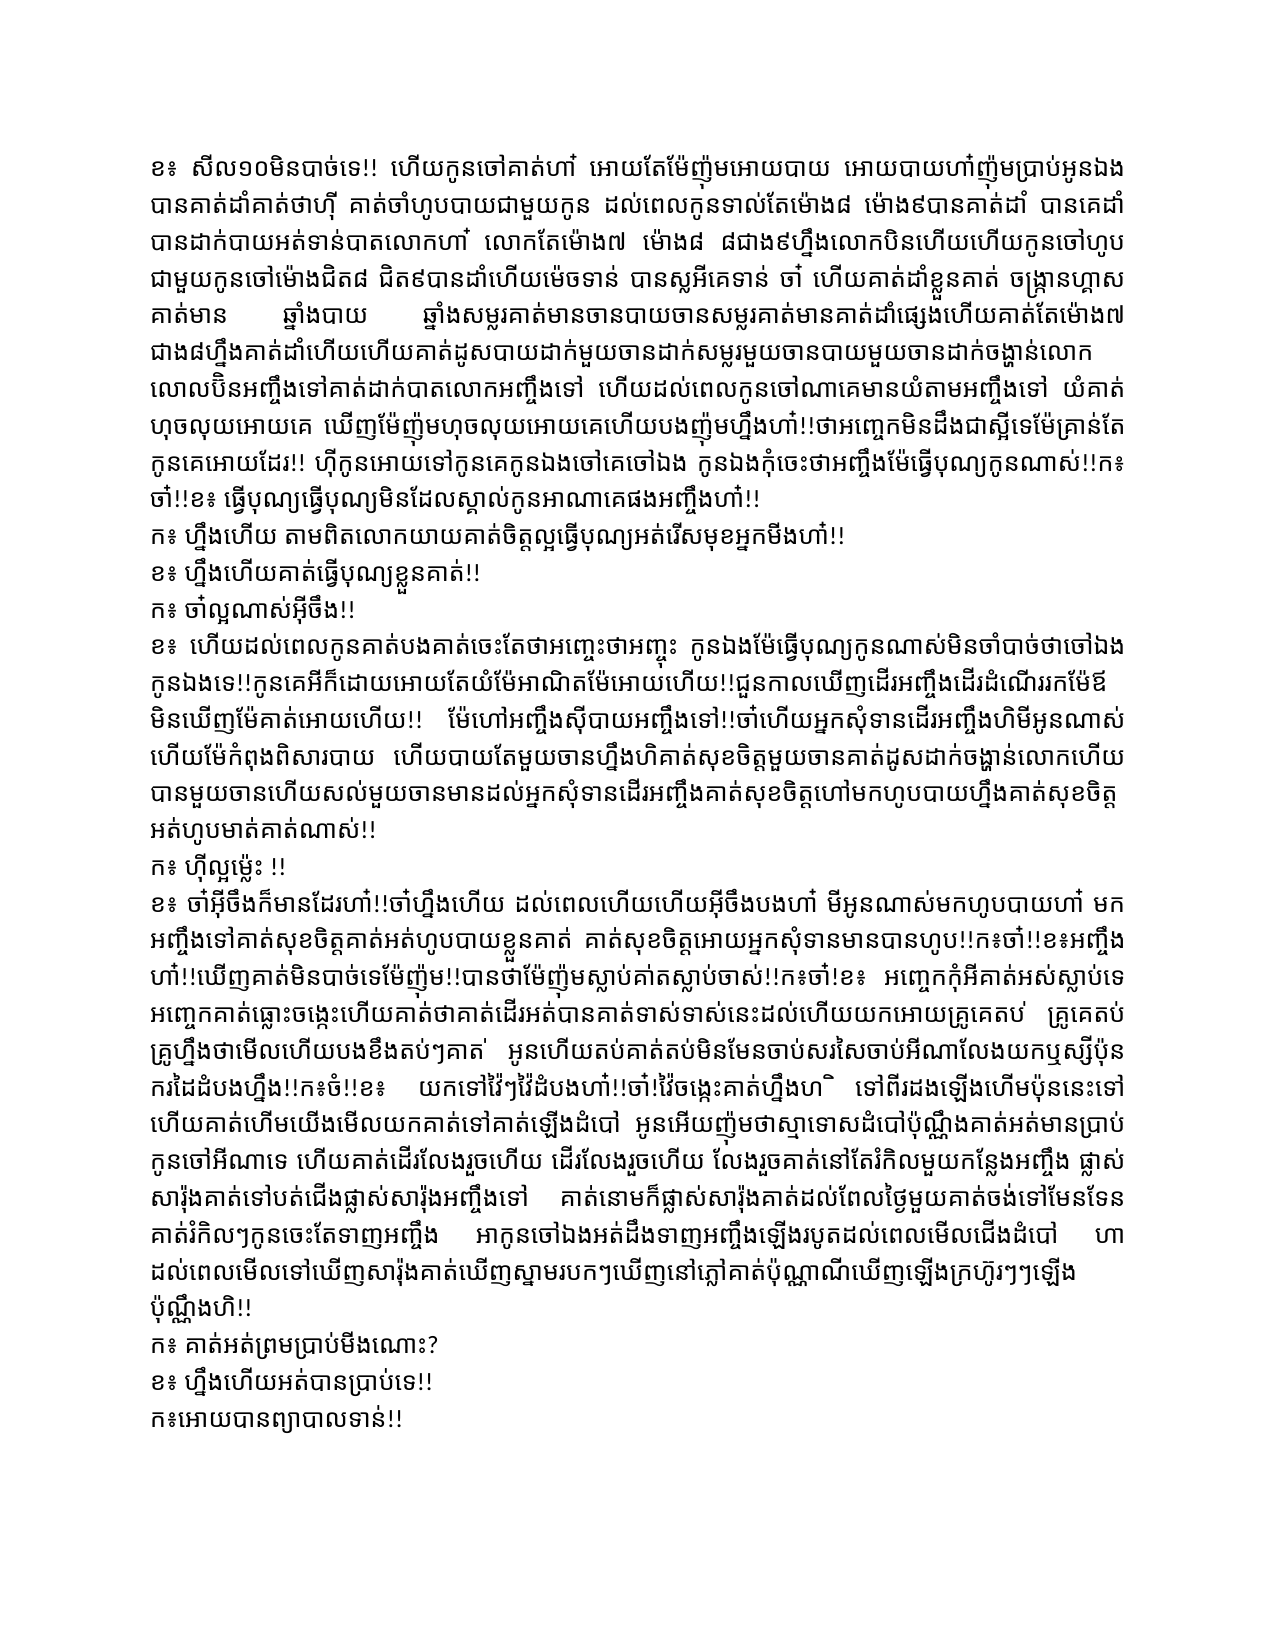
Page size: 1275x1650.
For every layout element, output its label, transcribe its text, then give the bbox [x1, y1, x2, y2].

text ខ៖ ហ្នឹងហើយអត់បានប្រាប់ទេ!! [150, 1363, 1125, 1397]
text ក៖ ហ៊ីល្អម្ល៉េះ !! [150, 849, 1125, 883]
text ខ៖ ហើយដល់ពេលកូនគាត់បងគាត់ចេះតែថាអញ្ចេះថាអញ្ចុះ កូនឯងម៉ែធ្វើបុណ្យកូនណាស់មិនចាំបាច់ថាចៅឯងកូនឯងទេ!!កូនគេអីក៏ដោយអោយតែយំម៉ែអាណិតម៉ែអោយហើយ!!ជួនកាលឃើញដើរអញ្ចឹងដើរដំណើររកម៉ែឪមិនឃើញម៉ែគាត់អោយហើយ!! ម៉ែហៅអញ្ចឹងស៊ីបាយអញ្ចឹងទៅ!!ចា៎ហើយអ្នកសុំទានដើរអញ្ចឹងហិមីអូនណាស់ ហើយម៉ែកំពុងពិសារបាយ ហើយបាយតែមួយចានហ្នឹងហិគាត់សុខចិត្តមួយចានគាត់ដូសដាក់ចង្ហាន់លោកហើយបានមួយចានហើយសល់មួយចានមានដល់អ្នកសុំទានដើរអញ្ចឹងគាត់សុខចិត្តហៅមកហូបបាយហ្នឹងគាត់សុខចិត្តអត់ហូបមាត់គាត់ណាស់!! [150, 628, 1125, 846]
text ក៖ ចា៎ល្អណាស់អ៊ីចឹង!! [150, 591, 1125, 625]
text ខ៖ ចា៎អ៊ីចឹងក៏មានដែរហា៎!!ចា៎ហ្នឹងហើយ ដល់ពេលហើយហើយអ៊ីចឹងបងហា៎ មីអូនណាស់មកហូបបាយហា៎ មកអញ្ចឹងទៅគាត់សុខចិត្តគាត់អត់ហូបបាយខ្លួនគាត់ គាត់សុខចិត្តអោយអ្នកសុំទានមានបានហូប!!ក៖ចា៎!!ខ៖អញ្ចឹងហា៎!!ឃើញគាត់មិនបាច់ទេម៉ែញ៉ុម!!បានថាម៉ែញ៉ុមស្លាប់គា់តស្លាប់ចាស់!!ក៖ចា៎!ខ៖ អញ្ចេកកុំអីគាត់អស់ស្លាប់ទេអញ្ចេកគាត់ធ្លោះចង្កេះហើយគាត់ថាគាត់ដើរអត់បានគាត់ទាស់ទាស់នេះដល់ហើយយកអោយគ្រូគេតប់ គ្រូគេតប់គ្រូហ្នឹងថាមើលហើយបងខឹងតប់ៗគាត់ អូនហើយតប់គាត់តប់មិនមែនចាប់សរសៃចាប់អីណាលែងយកឬស្សីប៉ុនករដៃដំបងហ្នឹង!!ក៖ចំ!!ខ៖ យកទៅវ៉ៃៗវ៉ៃដំបងហា៎!!ចា៎!វ៉ៃចង្កេះគាត់ហ្នឹងហិ ទៅពីរដងឡើងហើមប៉ុននេះទៅហើយគាត់ហើមយើងមើលយកគាត់ទៅគាត់ឡើងដំបៅ អូនអើយញ៉ុមថាស្មាទោសដំបៅប៉ុណ្ណឹងគាត់អត់មានប្រាប់កូនចៅអីណាទេ ហើយគាត់ដើរលែងរួចហើយ ដើរលែងរួចហើយ លែងរួចគាត់នៅតែរំកិលមួយកន្លែងអញ្ចឹង ផ្លាស់សារ៉ុងគាត់ទៅបត់ជើងផ្លាស់សារ៉ុងអញ្ចឹងទៅ គាត់នោមក៏ផ្លាស់សារ៉ុងគាត់ដល់ពែលថ្ងៃមួយគាត់ចង់ទៅមែនទែនគាត់រំកិលៗកូនចេះតែទាញអញ្ចឹង អាកូនចៅឯងអត់ដឹងទាញអញ្ចឹងឡើងរបូតដល់ពេលមើលជើងដំបៅ ហាដល់ពេលមើលទៅឃើញសារ៉ុងគាត់ឃើញស្នាមរបកៗឃើញនៅភ្លៅគាត់ប៉ុណ្ណាណីឃើញឡើងក្រហ៊ូរៗៗឡើងប៉ុណ្ណឹងហិ!! [150, 885, 1125, 1324]
text ខ៖ ហ្នឹងហើយគាត់ធ្វើបុណ្យខ្លួនគាត់!! [150, 554, 1125, 588]
text ក៖ ហ្នឹងហើយ តាមពិតលោកយាយគាត់ចិត្តល្អធ្វើបុណ្យអត់រើសមុខអ្នកមីងហា៎!! [150, 518, 1125, 552]
text ក៖អោយបានព្យាបាលទាន់!! [150, 1400, 1125, 1434]
text ខ៖ សីល១០មិនបាច់ទេ!! ហើយកូនចៅគាត់ហា៎ អោយតែម៉ែញ៉ុមអោយបាយ អោយបាយហា៎ញ៉ុមប្រាប់អូនឯងបានគាត់ដាំគាត់ថាហ៊ី គាត់ចាំហូបបាយជាមួយកូន ដល់ពេលកូនទាល់តែម៉ោង៨ ម៉ោង៩បានគាត់ដាំ បានគេដាំបានដាក់បាយអត់ទាន់បាតលោកហា៎ លោកតែម៉ោង៧ ម៉ោង៨ ៨ជាង៩ហ្នឹងលោកបិនហើយហើយកូនចៅហូបជាមួយកូនចៅម៉ោងជិត៨ ជិត៩បានដាំហើយម៉េចទាន់ បានស្លអីគេទាន់ ចា៎ ហើយគាត់ដាំខ្លួនគាត់ ចង្ក្រានហ្គាសគាត់មាន ឆ្នាំងបាយ ឆ្នាំងសម្លរគាត់មានចានបាយចានសម្លរគាត់មានគាត់ដាំផ្សេងហើយគាត់តែម៉ោង៧ ជាង៨ហ្នឹងគាត់ដាំហើយហើយគាត់ដូសបាយដាក់មួយចានដាក់សម្លរមួយចានបាយមួយចានដាក់ចង្ហាន់លោកលោលប៊ិនអញ្ចឹងទៅគាត់ដាក់បាតលោកអញ្ចឹងទៅ ហើយដល់ពេលកូនចៅណាគេមានយំតាមអញ្ចឹងទៅ យំគាត់ហុចលុយអោយគេ ឃើញម៉ែញ៉ុមហុចលុយអោយគេហើយបងញ៉ុមហ្នឹងហា៎!!ថាអញ្ចេកមិនដឹងជាស្អីទេម៉ែគ្រាន់តែកូនគេអោយដែរ!! ហ៊ីកូនអោយទៅកូនគេកូនឯងចៅគេចៅឯង កូនឯងកុំចេះថាអញ្ចឹងម៉ែធ្វើបុណ្យកូនណាស់!!ក៖ចា៎!!ខ៖ ធ្វើបុណ្យធ្វើបុណ្យមិនដែលស្គាល់កូនអាណាគេផងអញ្ចឹងហា៎!! [150, 150, 1125, 515]
text ក៖ គាត់អត់ព្រមប្រាប់មីងណោះ? [150, 1327, 1125, 1361]
